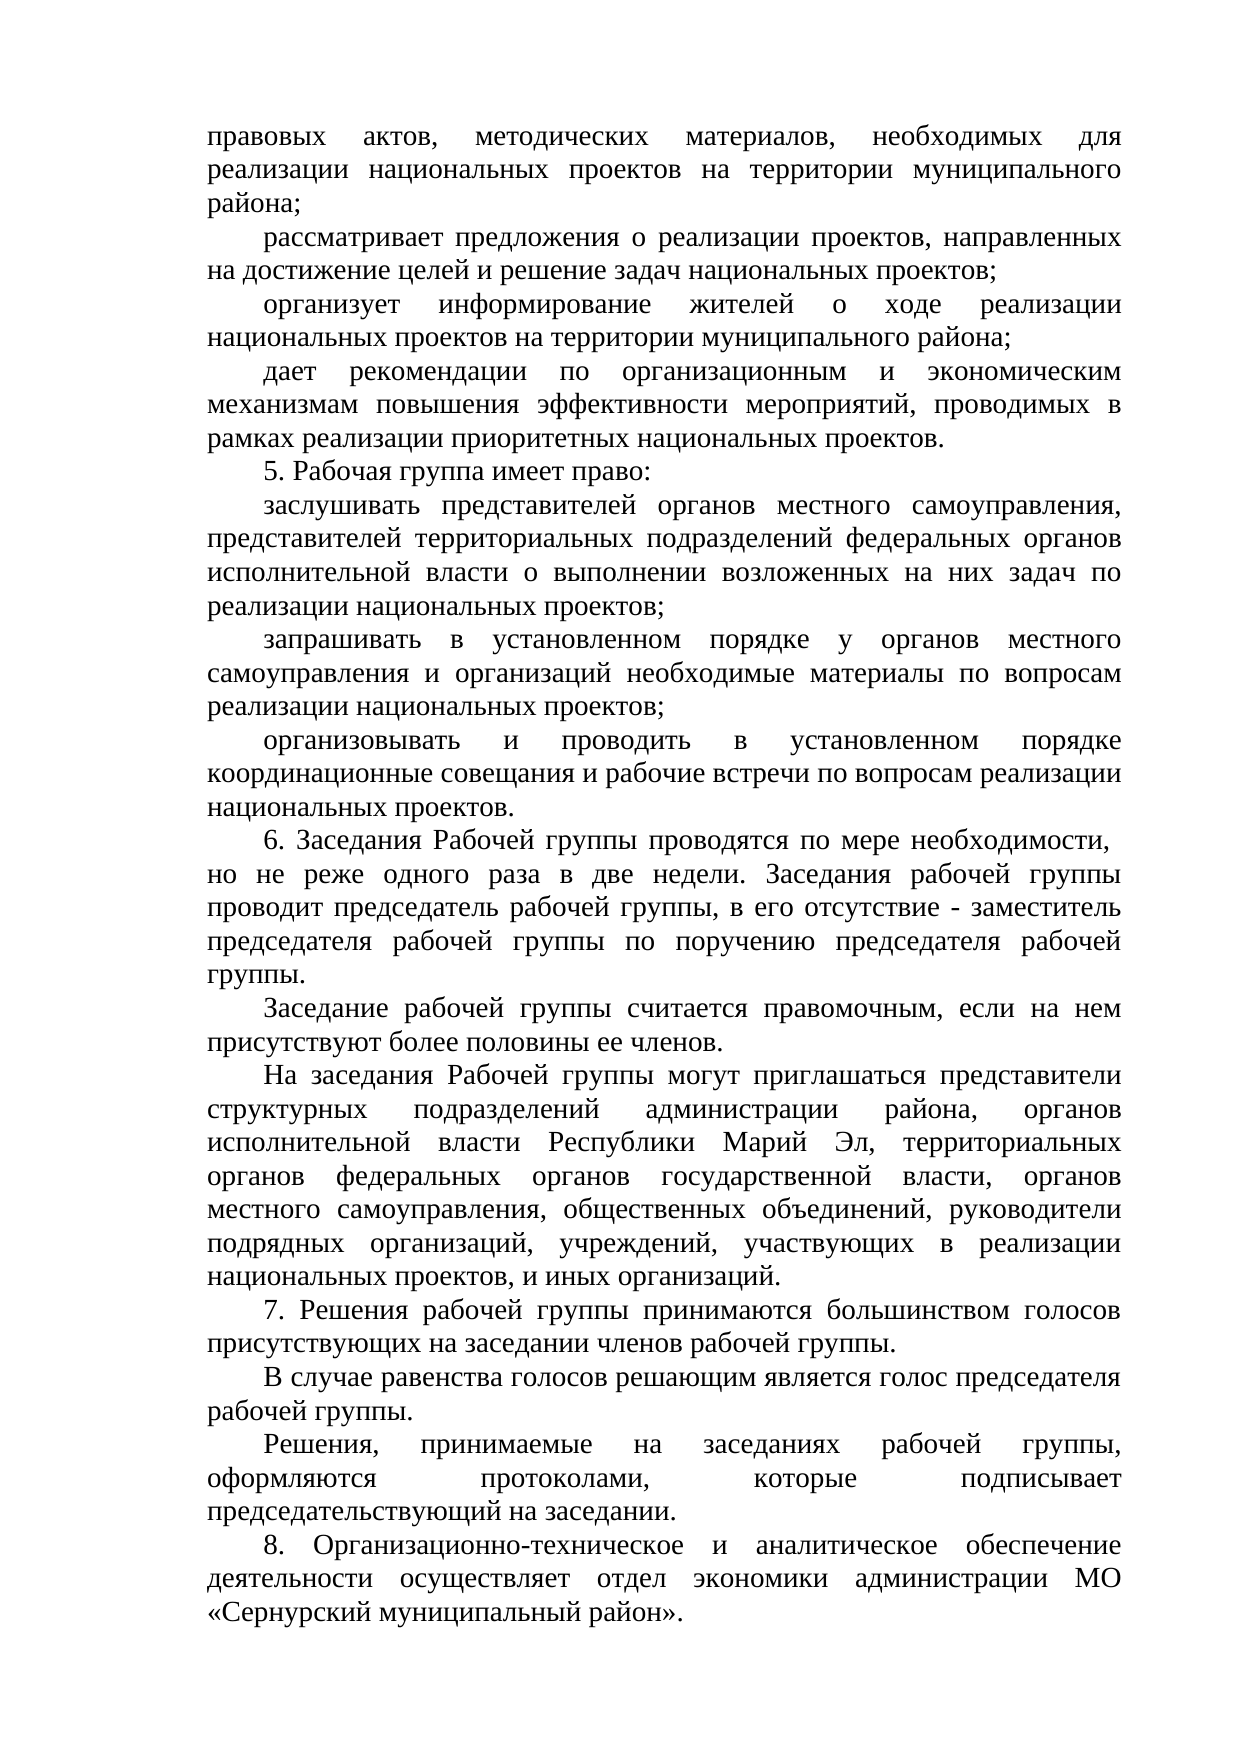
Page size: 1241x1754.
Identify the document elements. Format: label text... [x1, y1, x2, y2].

text 7. Решения рабочей группы принимаются большинством голосов присутствующих на заседании членов рабочей группы. [207, 1292, 1122, 1359]
text В случае равенства голосов решающим является голос председателя рабочей группы. [207, 1359, 1122, 1426]
text 8. Организационно-техническое и аналитическое обеспечение деятельности осуществляет отдел экономики администрации МО «Сернурский муниципальный район». [207, 1527, 1122, 1627]
text На заседания Рабочей группы могут приглашаться представители структурных подразделений администрации района, органов исполнительной власти Республики Марий Эл, территориальных органов федеральных органов государственной власти, органов местного самоуправления, общественных объединений, руководители подрядных организаций, учреждений, участвующих в реализации национальных проектов, и иных организаций. [207, 1057, 1122, 1292]
text организовывать и проводить в установленном порядке координационные совещания и рабочие встречи по вопросам реализации национальных проектов. [207, 722, 1122, 822]
text Заседание рабочей группы считается правомочным, если на нем присутствуют более половины ее членов. [207, 990, 1122, 1057]
text 5. Рабочая группа имеет право: [207, 453, 1122, 487]
text рассматривает предложения о реализации проектов, направленных на достижение целей и решение задач национальных проектов; [207, 219, 1122, 286]
text запрашивать в установленном порядке у органов местного самоуправления и организаций необходимые материалы по вопросам реализации национальных проектов; [207, 621, 1122, 722]
text организует информирование жителей о ходе реализации национальных проектов на территории муниципального района; [207, 286, 1122, 353]
text Решения, принимаемые на заседаниях рабочей группы, оформляются протоколами, которые подписывает председательствующий на заседании. [207, 1426, 1122, 1527]
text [207, 118, 1122, 219]
text заслушивать представителей органов местного самоуправления, представителей территориальных подразделений федеральных органов исполнительной власти о выполнении возложенных на них задач по реализации национальных проектов; [207, 487, 1122, 621]
text дает рекомендации по организационным и экономическим механизмам повышения эффективности мероприятий, проводимых в рамках реализации приоритетных национальных проектов. [207, 353, 1122, 453]
text 6. Заседания Рабочей группы проводятся по мере необходимости, но не реже одного раза в две недели. Заседания рабочей группы проводит председатель рабочей группы, в его отсутствие - заместитель председателя рабочей группы по поручению председателя рабочей группы. [207, 822, 1122, 990]
